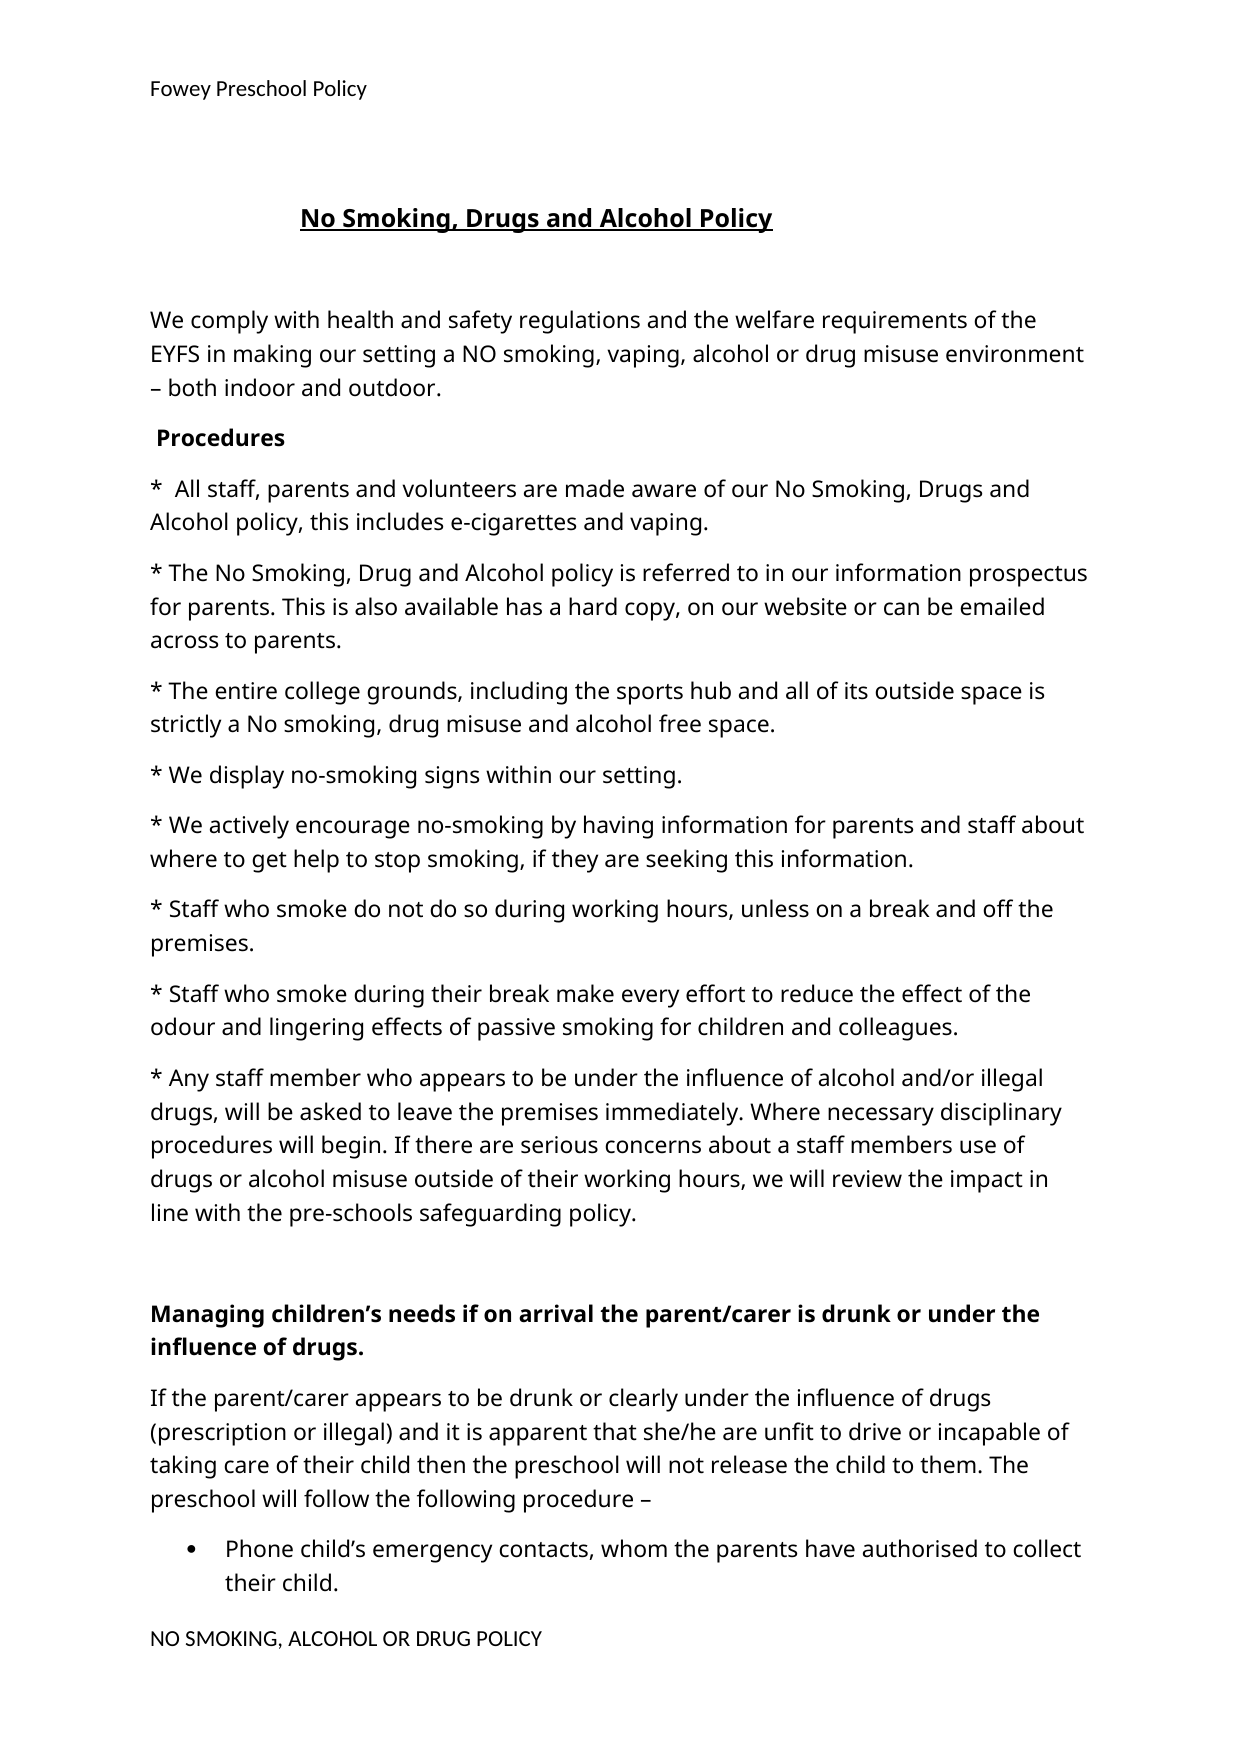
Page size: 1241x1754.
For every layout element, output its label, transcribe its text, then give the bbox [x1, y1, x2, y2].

text No Smoking, Drugs and Alcohol Policy [225, 200, 1090, 234]
text * Any staff member who appears to be under the influence of alcohol and/or illegal drugs, will be asked to leave the premises immediately. Where necessary disciplinary procedures will begin. If there are serious concerns about a staff members use of drugs or alcohol misuse outside of their working hours, we will review the impact in line with the pre-schools safeguarding policy. [150, 1062, 1090, 1228]
text * The entire college grounds, including the sports hub and all of its outside space is strictly a No smoking, drug misuse and alcohol free space. [150, 675, 1090, 740]
text * Staff who smoke during their break make every effort to reduce the effect of the odour and lingering effects of passive smoking for children and colleagues. [150, 978, 1090, 1043]
text Managing children’s needs if on arrival the parent/carer is drunk or under the influence of drugs. [150, 1298, 1090, 1363]
text Procedures [150, 422, 1090, 453]
list Phone child’s emergency contacts, whom the parents have authorised to collect their child. [187, 1533, 1090, 1598]
text * We display no-smoking signs within our setting. [150, 759, 1090, 790]
text If the parent/carer appears to be drunk or clearly under the influence of drugs (prescription or illegal) and it is apparent that she/he are unfit to drive or incapable of taking care of their child then the preschool will not release the child to them. The preschool will follow the following procedure – [150, 1382, 1090, 1514]
text * Staff who smoke do not do so during working hours, unless on a break and off the premises. [150, 893, 1090, 958]
text * The No Smoking, Drug and Alcohol policy is referred to in our information prospectus for parents. This is also available has a hard copy, on our website or can be emailed across to parents. [150, 557, 1090, 656]
text * All staff, parents and volunteers are made aware of our No Smoking, Drugs and Alcohol policy, this includes e-cigarettes and vaping. [150, 473, 1090, 538]
text * We actively encourage no-smoking by having information for parents and staff about where to get help to stop smoking, if they are seeking this information. [150, 809, 1090, 874]
text We comply with health and safety regulations and the welfare requirements of the EYFS in making our setting a NO smoking, vaping, alcohol or drug misuse environment – both indoor and outdoor. [150, 304, 1090, 403]
